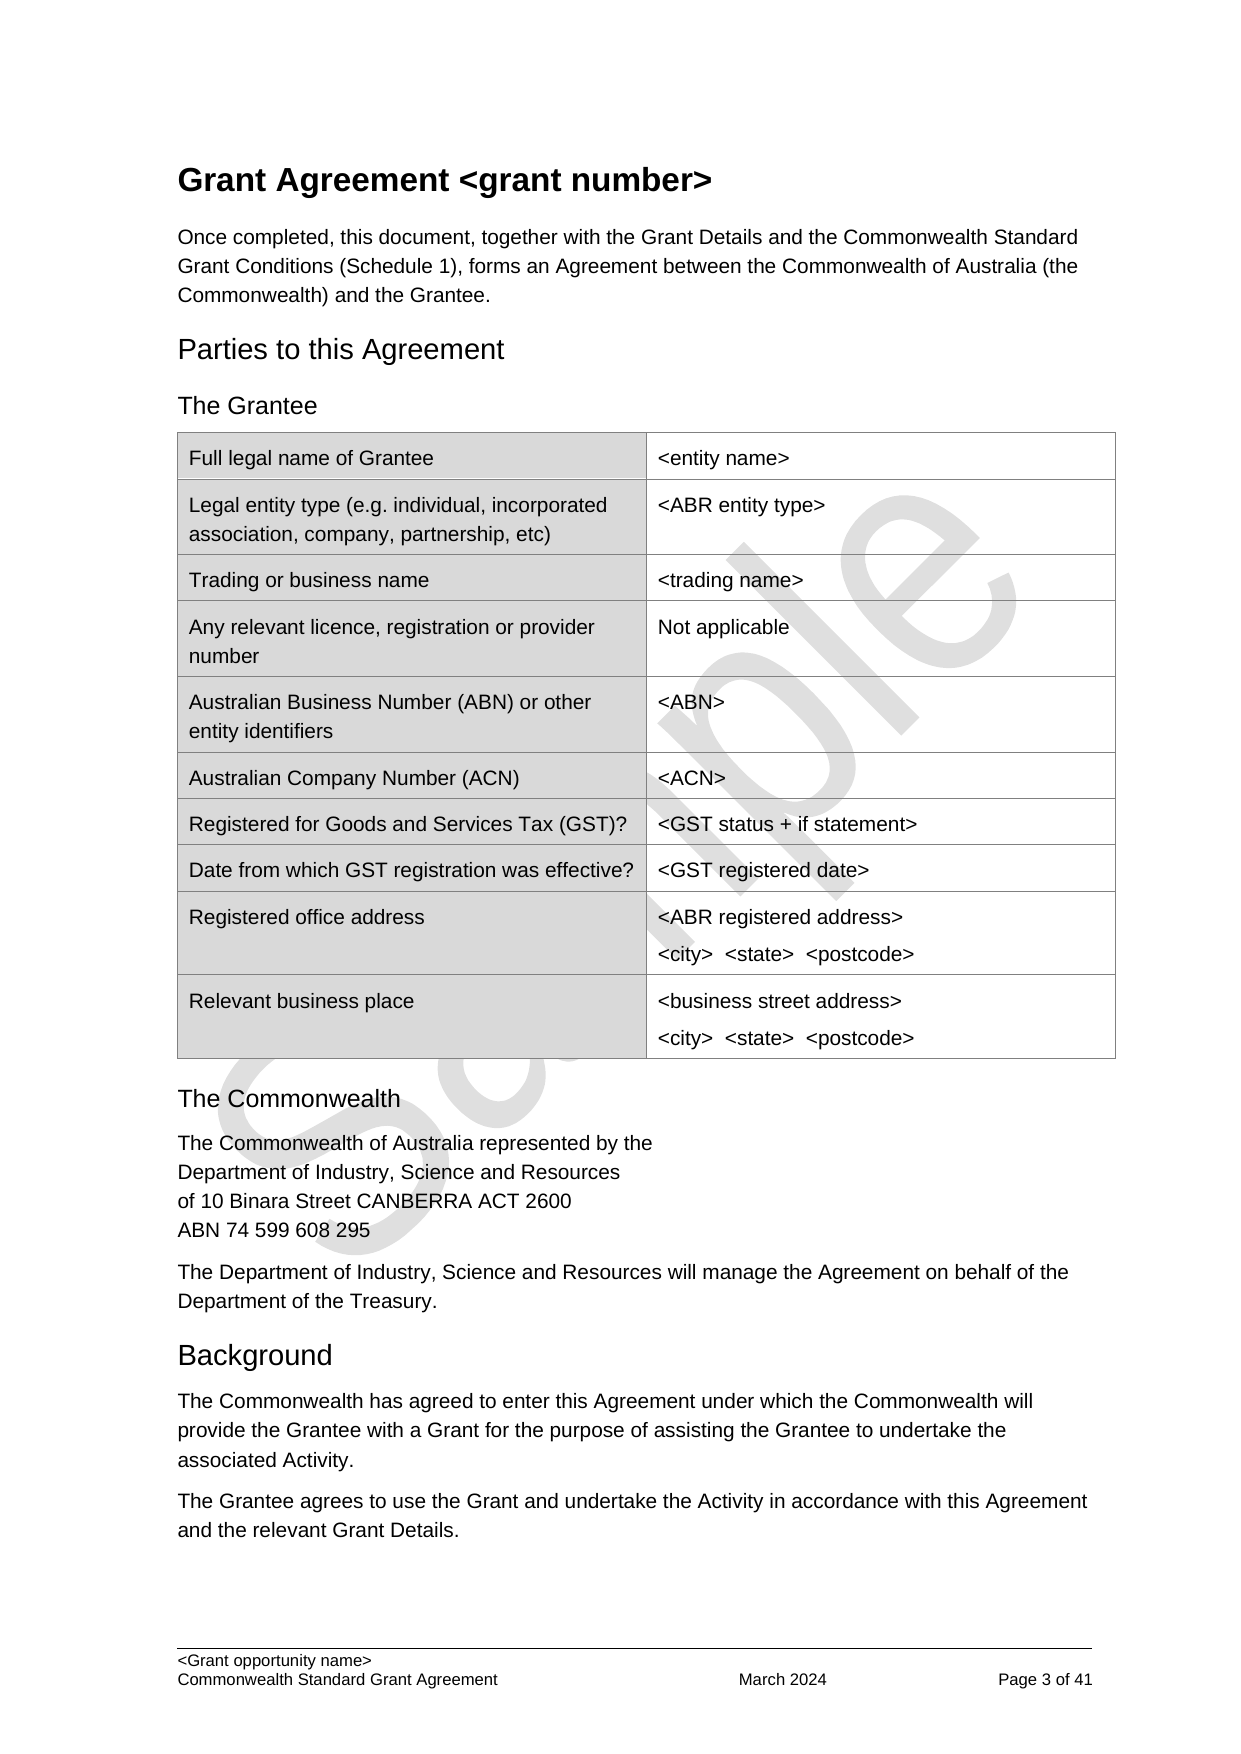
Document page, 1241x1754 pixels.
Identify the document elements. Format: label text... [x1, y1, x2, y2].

table_cell Australian Business Number (ABN) or other entity identifiers [178, 677, 646, 751]
text The Commonwealth has agreed to enter this Agreement under which the Commonwealth will provide the Grantee with a Grant for the purpose of assisting the Grantee to undertake the associated Activity. [177, 1384, 1092, 1471]
table_header Full legal name of Grantee [178, 433, 646, 478]
text The Department of Industry, Science and Resources will manage the Agreement on behalf of the Department of the Treasury. [177, 1254, 1092, 1313]
table_cell Trading or business name [178, 555, 646, 600]
table_cell <GST registered date> [647, 845, 1115, 891]
text The Commonwealth of Australia represented by the Department of Industry, Science and Resources of 10 Binara Street CANBERRA ACT 2600 ABN 74 599 608 295 [177, 1125, 1092, 1242]
table_cell Legal entity type (e.g. individual, incorporated association, company, partnership, etc) [178, 480, 646, 554]
subtitle Background [177, 1338, 1092, 1371]
subtitle The Grantee [177, 391, 1092, 420]
table_cell <ABR registered address> <city> <state> <postcode> [647, 892, 1115, 974]
text The Grantee agrees to use the Grant and undertake the Activity in accordance with this Agreement and the relevant Grant Details. [177, 1484, 1092, 1542]
table_cell Any relevant licence, registration or provider number [178, 601, 646, 676]
table_cell Australian Company Number (ACN) [178, 753, 646, 798]
table_cell Not applicable [647, 601, 1115, 676]
table_cell <ABN> [647, 677, 1115, 751]
table_cell Relevant business place [178, 975, 646, 1058]
table_cell <business street address> <city> <state> <postcode> [647, 975, 1115, 1058]
table_cell <ABR entity type> [647, 480, 1115, 554]
table_cell <GST status + if statement> [647, 799, 1115, 844]
table_cell Registered for Goods and Services Tax (GST)? [178, 799, 646, 844]
table_cell <ACN> [647, 753, 1115, 798]
table_cell <trading name> [647, 555, 1115, 600]
table_cell Date from which GST registration was effective? [178, 845, 646, 891]
text Once completed, this document, together with the Grant Details and the Commonwealth Standard Grant Conditions (Schedule 1), forms an Agreement between the Commonwealth of Australia (the Commonwealth) and the Grantee. [177, 219, 1092, 307]
subtitle Parties to this Agreement [177, 332, 1092, 366]
subtitle The Commonwealth [177, 1084, 1092, 1113]
table_cell Registered office address [178, 892, 646, 974]
subtitle Grant Agreement <grant number> [177, 160, 1092, 199]
table_header <entity name> [647, 433, 1115, 478]
